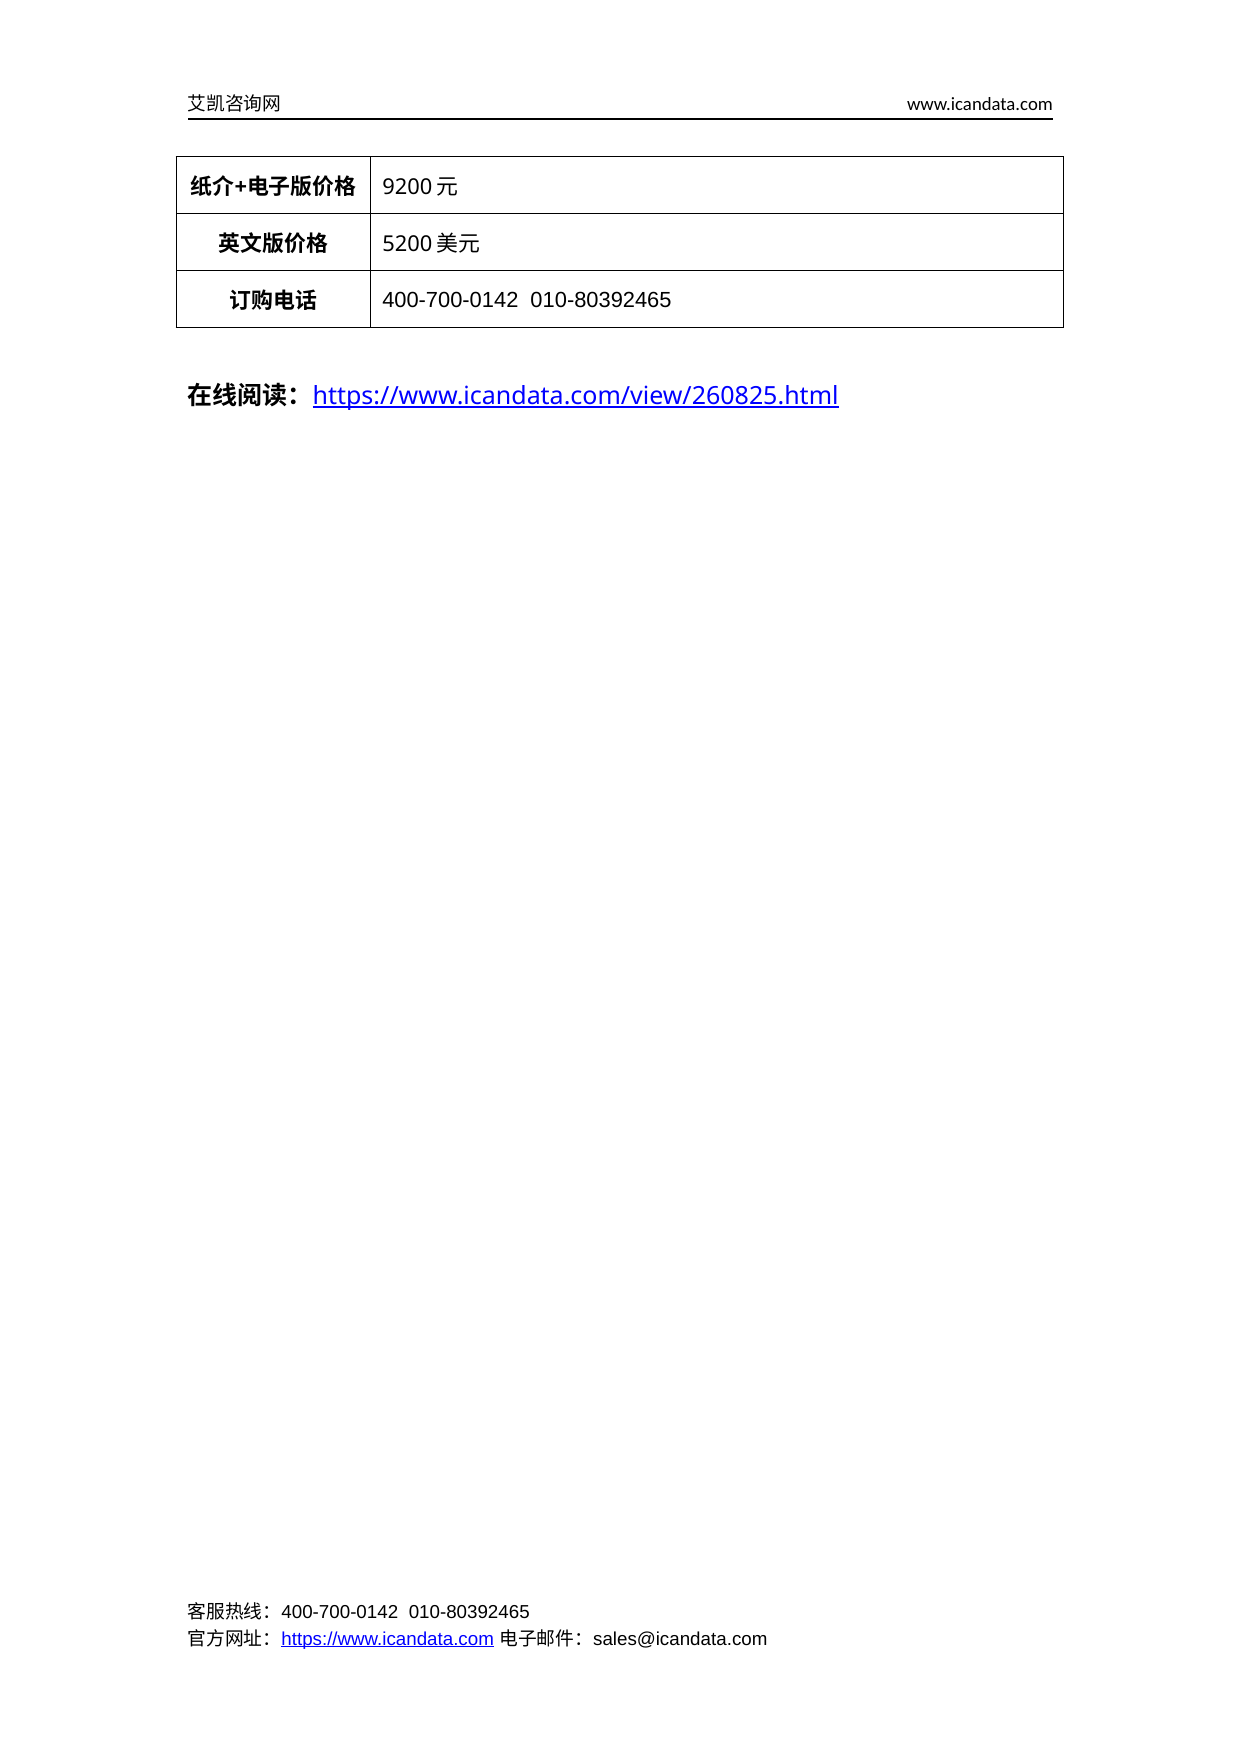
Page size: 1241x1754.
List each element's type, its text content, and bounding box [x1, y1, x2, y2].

table_cell 9200元 [371, 157, 1063, 213]
table_cell 订购电话 [177, 271, 370, 327]
table_cell 5200美元 [371, 214, 1063, 270]
text 在线阅读：https://www.icandata.com/view/260825.html [187, 361, 1053, 426]
table_cell 400-700-0142 010-80392465 [371, 271, 1063, 327]
table_cell 英文版价格 [177, 214, 370, 270]
table_cell 纸介+电子版价格 [177, 157, 370, 213]
